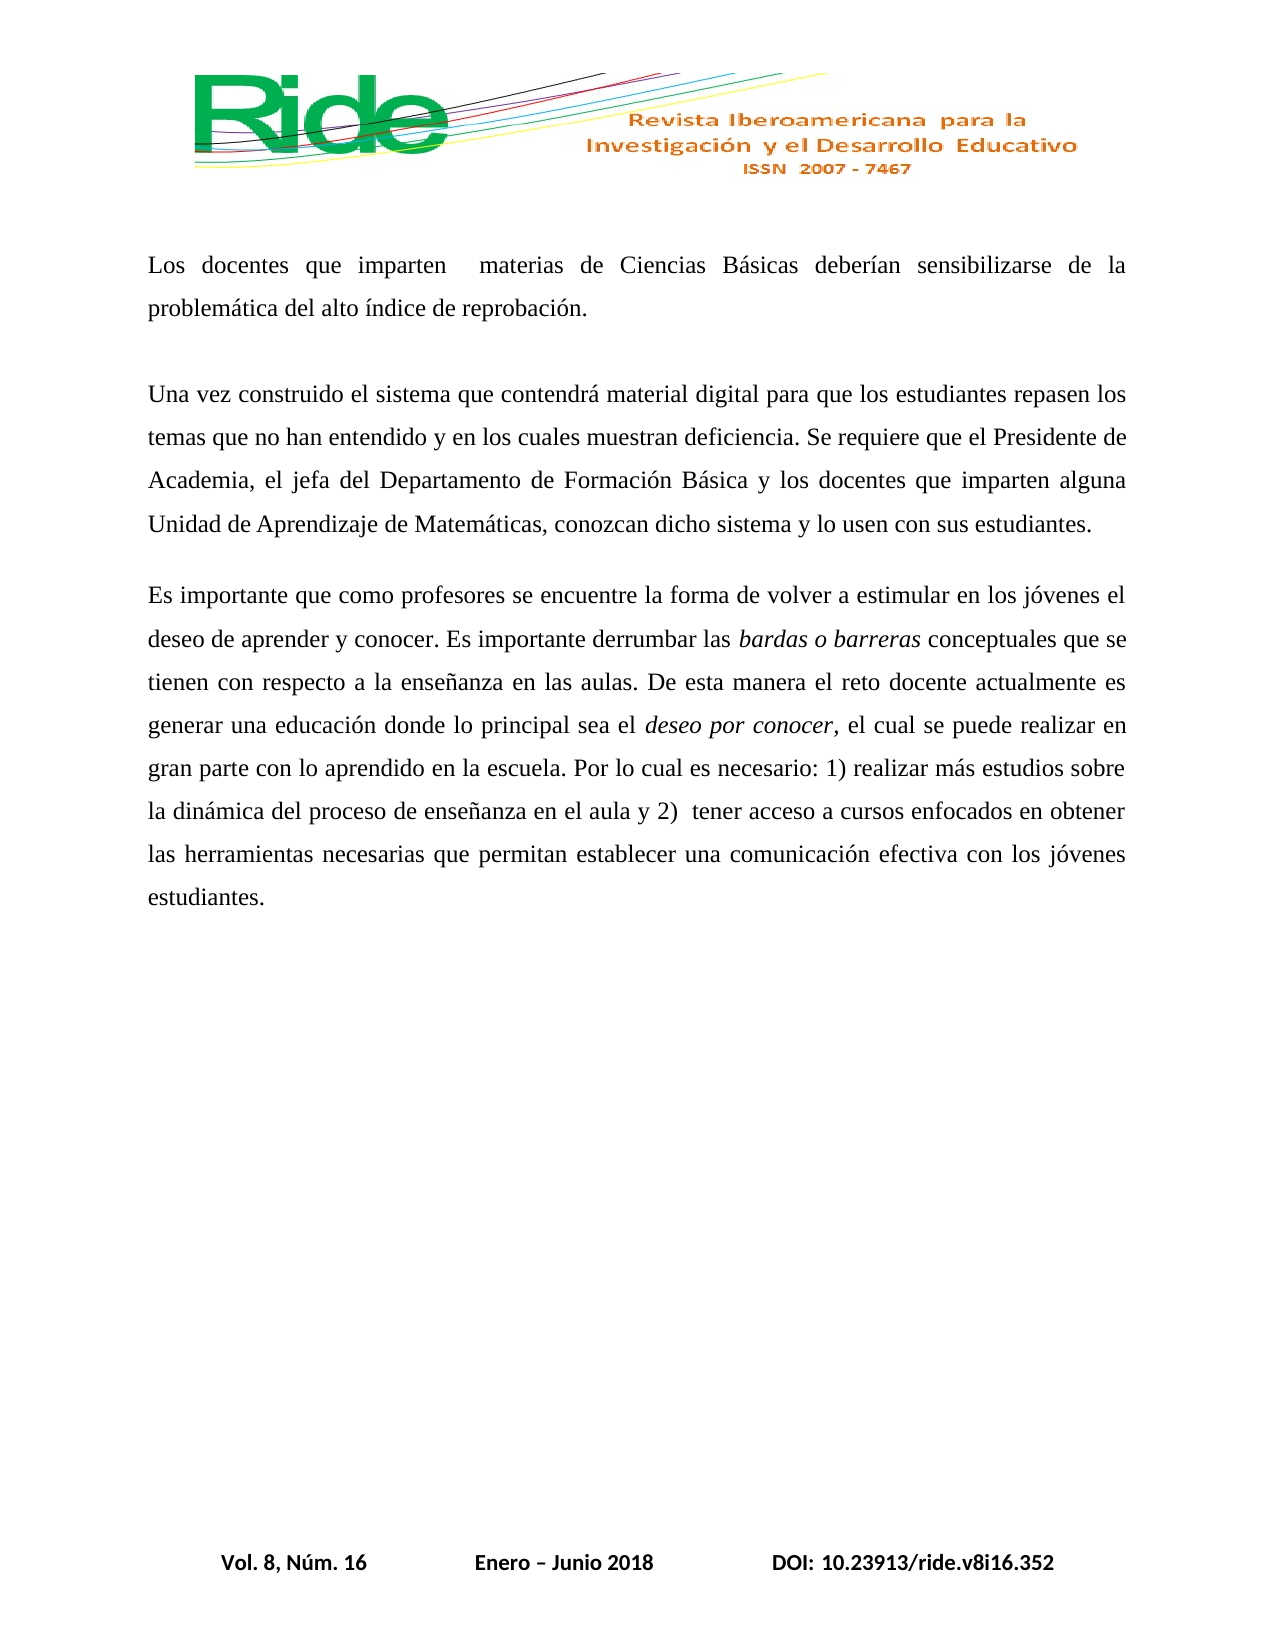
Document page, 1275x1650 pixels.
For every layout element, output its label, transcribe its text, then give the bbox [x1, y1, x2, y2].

picture [194, 73, 1081, 177]
text Una vez construido el sistema que contendrá material digital para que los estudiantes repasen los temas que no han entendido y en los cuales muestran deficiencia. Se requiere que el Presidente de Academia, el jefa del Departamento de Formación Básica y los docentes que imparten alguna Unidad de Aprendizaje de Matemáticas, conozcan dicho sistema y lo usen con sus estudiantes. [148, 379, 1127, 537]
text Los docentes que imparten materias de Ciencias Básicas deberían sensibilizarse de la problemática del alto índice de reprobación. [148, 250, 1127, 322]
text Es importante que como profesores se encuentre la forma de volver a estimular en los jóvenes el deseo de aprender y conocer. Es importante derrumbar las bardas o barreras conceptuales que se tienen con respecto a la enseñanza en las aulas. De esta manera el reto docente actualmente es generar una educación donde lo principal sea el deseo por conocer, el cual se puede realizar en gran parte con lo aprendido en la escuela. Por lo cual es necesario: 1) realizar más estudios sobre la dinámica del proceso de enseñanza en el aula y 2) tener acceso a cursos enfocados en obtener las herramientas necesarias que permitan establecer una comunicación efectiva con los jóvenes estudiantes. [148, 581, 1127, 911]
